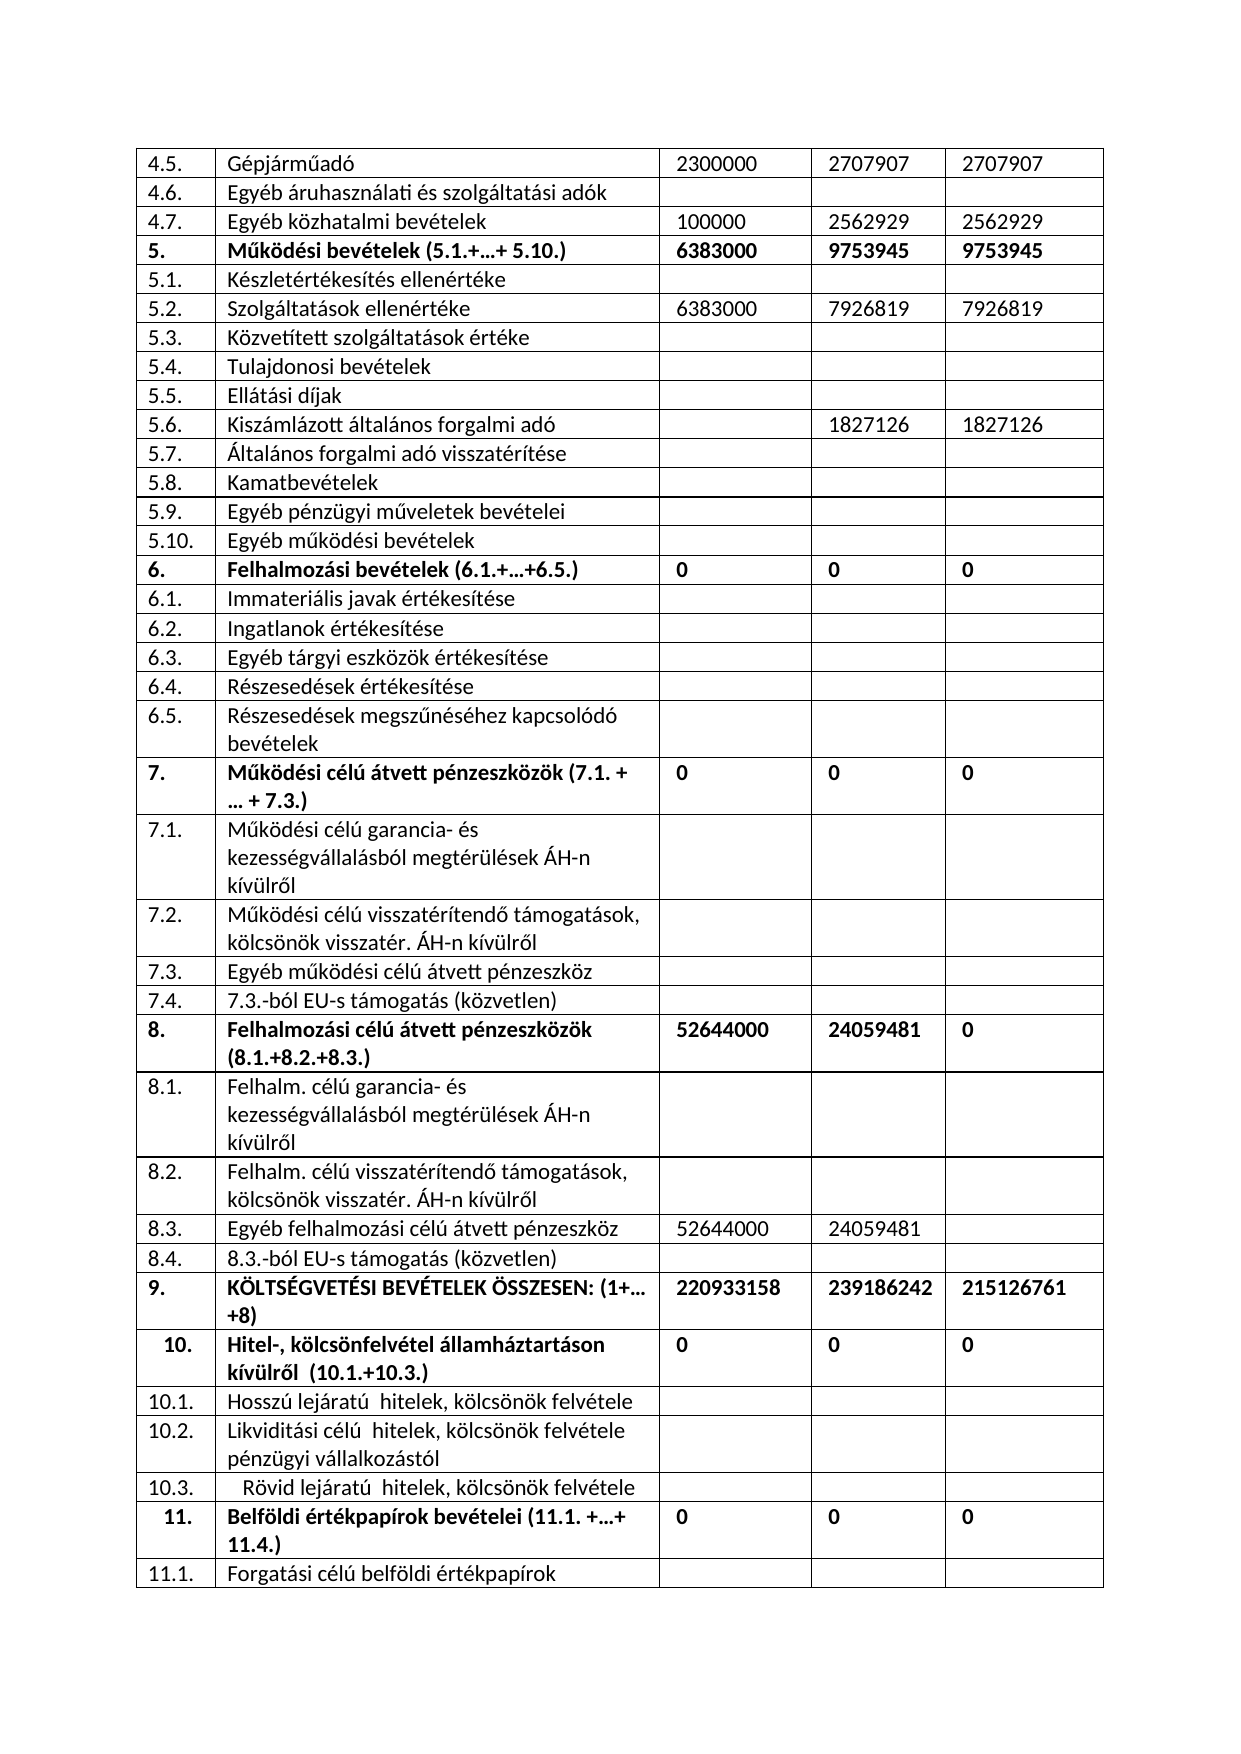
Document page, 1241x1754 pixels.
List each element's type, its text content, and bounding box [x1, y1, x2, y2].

table_cell 7. [137, 758, 215, 814]
table_cell [946, 672, 1103, 700]
table_cell [946, 957, 1103, 985]
table_cell [812, 1073, 945, 1156]
table_cell [660, 1158, 811, 1213]
table_cell 5.8. [137, 468, 215, 496]
table_cell 6.3. [137, 643, 215, 671]
table_cell Kamatbevételek [216, 468, 659, 496]
table_cell [660, 439, 811, 467]
table_cell 0 [660, 1502, 811, 1558]
table_cell 7926819 [946, 294, 1103, 322]
table_cell Felhalmozási bevételek (6.1.+…+6.5.) [216, 556, 659, 583]
table_cell Ingatlanok értékesítése [216, 614, 659, 642]
table_cell 7.3.-ból EU-s támogatás (közvetlen) [216, 986, 659, 1014]
table_cell 0 [660, 758, 811, 814]
table_cell [660, 643, 811, 671]
table_cell [946, 701, 1103, 757]
table_cell [812, 439, 945, 467]
table_cell [660, 701, 811, 757]
table_cell 5.10. [137, 526, 215, 554]
table_cell [660, 815, 811, 899]
table_cell 10.2. [137, 1416, 215, 1472]
table_cell [812, 1416, 945, 1472]
table_cell [812, 526, 945, 554]
table_cell [946, 352, 1103, 380]
table_cell Általános forgalmi adó visszatérítése [216, 439, 659, 467]
table_cell 5. [137, 236, 215, 264]
table_cell Gépjárműadó [216, 149, 659, 177]
table_cell [812, 614, 945, 642]
table_cell 8.1. [137, 1073, 215, 1156]
table_cell 0 [812, 556, 945, 583]
table_cell Hitel-, kölcsönfelvétel államháztartáson kívülről (10.1.+10.3.) [216, 1330, 659, 1386]
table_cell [216, 1559, 659, 1587]
table_cell [812, 900, 945, 956]
table_cell [946, 1387, 1103, 1415]
table_cell 8.3.-ból EU-s támogatás (közvetlen) [216, 1244, 659, 1272]
table_cell 0 [812, 1330, 945, 1386]
table_cell 0 [946, 1015, 1103, 1071]
table_cell [660, 1559, 811, 1587]
table_cell Egyéb működési célú átvett pénzeszköz [216, 957, 659, 985]
table_cell [660, 957, 811, 985]
table_cell 6.2. [137, 614, 215, 642]
table_cell 4.7. [137, 207, 215, 235]
table_cell 6. [137, 556, 215, 583]
table_cell Hosszú lejáratú hitelek, kölcsönök felvétele [216, 1387, 659, 1415]
table_cell [812, 1244, 945, 1272]
table_cell 6.5. [137, 701, 215, 757]
table_cell 0 [812, 1502, 945, 1558]
table_cell 7.4. [137, 986, 215, 1014]
table_cell 8.3. [137, 1215, 215, 1243]
table_cell 0 [946, 1330, 1103, 1386]
table_cell [946, 1073, 1103, 1156]
table_cell Egyéb áruhasználati és szolgáltatási adók [216, 178, 659, 206]
table_cell [946, 815, 1103, 899]
table_cell [946, 265, 1103, 293]
table_cell [946, 986, 1103, 1014]
table_cell 9. [137, 1273, 215, 1329]
table_cell [660, 1073, 811, 1156]
table_cell [946, 381, 1103, 409]
table_cell 11.1. [137, 1559, 215, 1587]
table_cell [660, 614, 811, 642]
table_cell 2707907 [946, 149, 1103, 177]
table_cell 220933158 [660, 1273, 811, 1329]
table_cell [812, 672, 945, 700]
table_cell Készletértékesítés ellenértéke [216, 265, 659, 293]
table_cell Szolgáltatások ellenértéke [216, 294, 659, 322]
table_cell [812, 178, 945, 206]
table_cell [812, 352, 945, 380]
table_cell [946, 323, 1103, 351]
table_cell 9753945 [812, 236, 945, 264]
table_cell [812, 986, 945, 1014]
table_cell 2300000 [660, 149, 811, 177]
table_cell 6.4. [137, 672, 215, 700]
table_cell 5.1. [137, 265, 215, 293]
table_cell [946, 585, 1103, 613]
table_cell [946, 1244, 1103, 1272]
table_cell [946, 468, 1103, 496]
table_cell [946, 1473, 1103, 1501]
table_cell Ellátási díjak [216, 381, 659, 409]
table_cell 0 [946, 758, 1103, 814]
table_cell 2707907 [812, 149, 945, 177]
table_cell Felhalm. célú garancia- és kezességvállalásból megtérülések ÁH-n kívülről [216, 1073, 659, 1156]
table_cell [946, 643, 1103, 671]
table_cell 5.2. [137, 294, 215, 322]
table_cell Működési bevételek (5.1.+…+ 5.10.) [216, 236, 659, 264]
table_cell 10.1. [137, 1387, 215, 1415]
table_cell 6383000 [660, 294, 811, 322]
table_cell [660, 900, 811, 956]
table_cell Közvetített szolgáltatások értéke [216, 323, 659, 351]
table_cell [946, 526, 1103, 554]
table_cell [660, 410, 811, 438]
table_cell 215126761 [946, 1273, 1103, 1329]
table_cell 100000 [660, 207, 811, 235]
table_cell [660, 585, 811, 613]
table_cell 4.5. [137, 149, 215, 177]
table_cell 7.2. [137, 900, 215, 956]
table_cell Egyéb tárgyi eszközök értékesítése [216, 643, 659, 671]
table_cell [946, 178, 1103, 206]
table_cell 1827126 [812, 410, 945, 438]
table_cell 0 [660, 556, 811, 583]
table_cell 8.4. [137, 1244, 215, 1272]
table_cell [812, 643, 945, 671]
table_cell Egyéb közhatalmi bevételek [216, 207, 659, 235]
table_cell 6383000 [660, 236, 811, 264]
table_cell Felhalmozási célú átvett pénzeszközök (8.1.+8.2.+8.3.) [216, 1015, 659, 1071]
table_cell Kiszámlázott általános forgalmi adó [216, 410, 659, 438]
table_cell [946, 614, 1103, 642]
table_cell 6.1. [137, 585, 215, 613]
table_cell [812, 701, 945, 757]
table_cell [812, 265, 945, 293]
table_cell 7.1. [137, 815, 215, 899]
table_cell 2562929 [812, 207, 945, 235]
table_cell KÖLTSÉGVETÉSI BEVÉTELEK ÖSSZESEN: (1+…+8) [216, 1273, 659, 1329]
table_cell Működési célú visszatérítendő támogatások, kölcsönök visszatér. ÁH-n kívülről [216, 900, 659, 956]
table_cell 52644000 [660, 1215, 811, 1243]
table_cell [812, 815, 945, 899]
table_cell 8. [137, 1015, 215, 1071]
table_cell 5.3. [137, 323, 215, 351]
table_cell [946, 1158, 1103, 1213]
table_cell 0 [946, 556, 1103, 583]
table_cell 7.3. [137, 957, 215, 985]
table_cell 24059481 [812, 1215, 945, 1243]
table_cell [660, 672, 811, 700]
table_cell [660, 178, 811, 206]
table_cell Tulajdonosi bevételek [216, 352, 659, 380]
table_cell 24059481 [812, 1015, 945, 1071]
table_cell 10.3. [137, 1473, 215, 1501]
table_cell 0 [660, 1330, 811, 1386]
table_cell 5.6. [137, 410, 215, 438]
table_cell [660, 526, 811, 554]
table_cell [812, 498, 945, 525]
table_cell [812, 1559, 945, 1587]
table_cell 5.7. [137, 439, 215, 467]
table_cell Egyéb működési bevételek [216, 526, 659, 554]
table_cell Egyéb pénzügyi műveletek bevételei [216, 498, 659, 525]
table_cell Rövid lejáratú hitelek, kölcsönök felvétele [216, 1473, 659, 1501]
table_cell 239186242 [812, 1273, 945, 1329]
table_cell [946, 1215, 1103, 1243]
table_cell 0 [812, 758, 945, 814]
table_cell 4.6. [137, 178, 215, 206]
table_cell 1827126 [946, 410, 1103, 438]
table_cell [812, 1473, 945, 1501]
table_cell [812, 585, 945, 613]
table_cell 11. [137, 1502, 215, 1558]
table_cell [660, 265, 811, 293]
table_cell [660, 1387, 811, 1415]
table_cell Felhalm. célú visszatérítendő támogatások, kölcsönök visszatér. ÁH-n kívülről [216, 1158, 659, 1213]
table_cell Működési célú garancia- és kezességvállalásból megtérülések ÁH-n kívülről [216, 815, 659, 899]
table_cell [812, 1158, 945, 1213]
table_cell [946, 498, 1103, 525]
table_cell [812, 1387, 945, 1415]
table_cell [660, 986, 811, 1014]
table_cell [812, 468, 945, 496]
table_cell [812, 381, 945, 409]
table_cell Belföldi értékpapírok bevételei (11.1. +…+ 11.4.) [216, 1502, 659, 1558]
table_cell [660, 381, 811, 409]
table_cell [812, 957, 945, 985]
table_cell [946, 900, 1103, 956]
table_cell Immateriális javak értékesítése [216, 585, 659, 613]
table_cell [660, 468, 811, 496]
table_cell 5.5. [137, 381, 215, 409]
table_cell [660, 1473, 811, 1501]
table_cell 0 [946, 1502, 1103, 1558]
table_cell 8.2. [137, 1158, 215, 1213]
table_cell 7926819 [812, 294, 945, 322]
table_cell [946, 1559, 1103, 1587]
table_cell [660, 323, 811, 351]
table_cell Egyéb felhalmozási célú átvett pénzeszköz [216, 1215, 659, 1243]
table_cell 5.4. [137, 352, 215, 380]
table_cell [946, 439, 1103, 467]
table_cell Részesedések értékesítése [216, 672, 659, 700]
table_cell Működési célú átvett pénzeszközök (7.1. + … + 7.3.) [216, 758, 659, 814]
table_cell [660, 1244, 811, 1272]
table_cell 5.9. [137, 498, 215, 525]
table_cell 2562929 [946, 207, 1103, 235]
table_cell [946, 1416, 1103, 1472]
table_cell Likviditási célú hitelek, kölcsönök felvétele pénzügyi vállalkozástól [216, 1416, 659, 1472]
table_cell [660, 1416, 811, 1472]
table_cell Részesedések megszűnéséhez kapcsolódó bevételek [216, 701, 659, 757]
table_cell [660, 498, 811, 525]
table_cell 10. [137, 1330, 215, 1386]
table_cell 52644000 [660, 1015, 811, 1071]
table_cell [660, 352, 811, 380]
table_cell [812, 323, 945, 351]
table_cell 9753945 [946, 236, 1103, 264]
